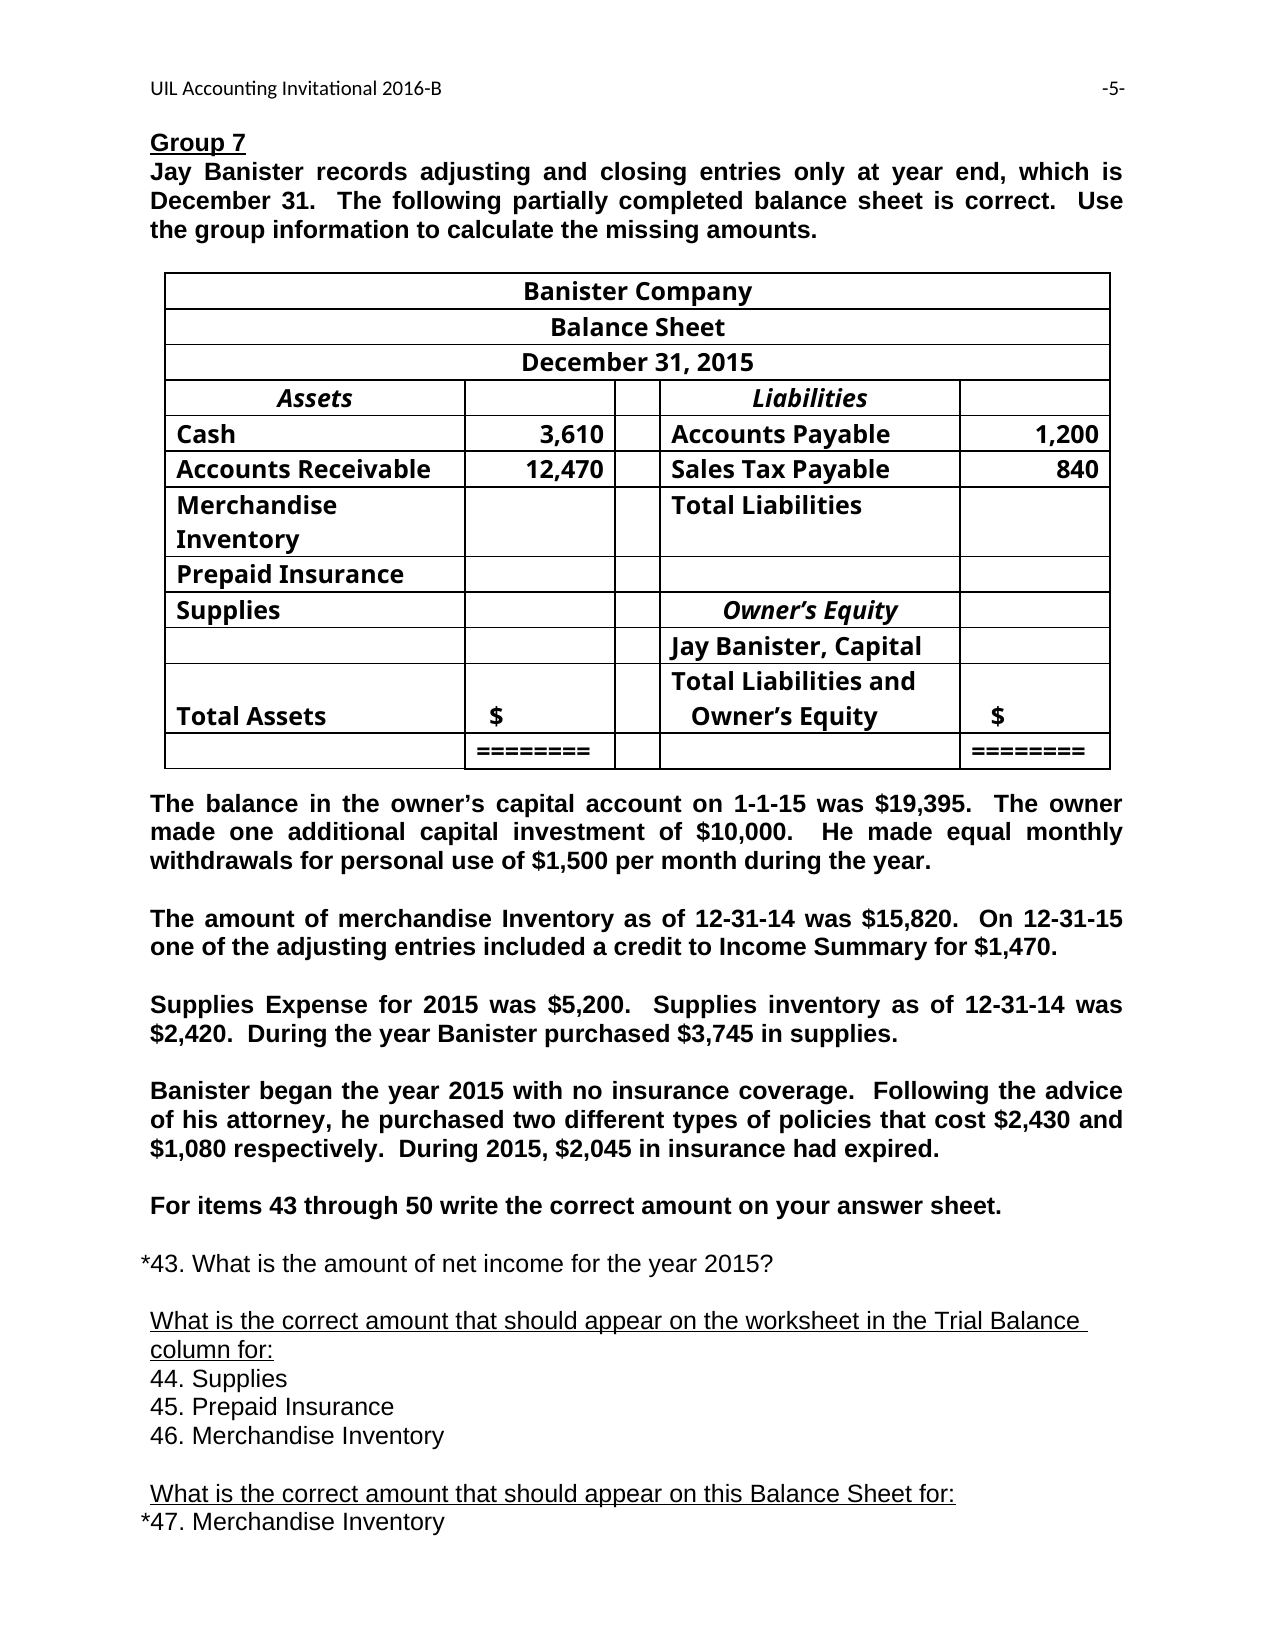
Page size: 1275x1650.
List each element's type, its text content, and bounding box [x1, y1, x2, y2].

table_cell Cash [166, 416, 464, 450]
table_cell Total Liabilities [661, 488, 959, 556]
table_cell 1,200 [961, 416, 1109, 450]
text Jay Banister records adjusting and closing entries only at year end, which is December 31. The following partially completed balance sheet is correct. Use the group information to calculate the missing amounts. [150, 157, 1125, 243]
text *43. What is the amount of net income for the year 2015? [141, 1248, 1125, 1277]
text 46. Merchandise Inventory [150, 1421, 1125, 1450]
table_cell $ [961, 664, 1109, 732]
table_cell [616, 416, 659, 450]
table_cell Supplies [166, 593, 464, 627]
table_cell [616, 664, 659, 732]
text Supplies Expense for 2015 was $5,200. Supplies inventory as of 12-31-14 was $2,420. During the year Banister purchased $3,745 in supplies. [150, 990, 1125, 1047]
text For items 43 through 50 write the correct amount on your answer sheet. [150, 1191, 1125, 1220]
table_cell Total Liabilities and Owner’s Equity [661, 664, 959, 732]
text The amount of merchandise Inventory as of 12-31-14 was $15,820. On 12-31-15 one of the adjusting entries included a credit to Income Summary for $1,470. [150, 903, 1125, 961]
table_cell Accounts Receivable [166, 452, 464, 486]
table_cell 840 [961, 452, 1109, 486]
table_cell [616, 593, 659, 627]
table_cell 12,470 [466, 452, 614, 486]
table_cell Accounts Payable [661, 416, 959, 450]
table_cell [616, 381, 659, 415]
table_cell [961, 381, 1109, 415]
table_cell [661, 734, 959, 768]
table_cell [616, 628, 659, 662]
table_cell [961, 488, 1109, 556]
table_cell [616, 734, 659, 768]
table_cell [466, 628, 614, 662]
table_cell ======== [466, 734, 614, 768]
text 45. Prepaid Insurance [150, 1392, 1125, 1421]
table_cell [616, 488, 659, 556]
text 44. Supplies [150, 1363, 1125, 1392]
table_cell Liabilities [661, 381, 959, 415]
table_cell Sales Tax Payable [661, 452, 959, 486]
table_cell [166, 628, 464, 662]
table_cell Balance Sheet [166, 310, 1109, 343]
table_cell Total Assets [166, 664, 464, 732]
text Banister began the year 2015 with no insurance coverage. Following the advice of his attorney, he purchased two different types of policies that cost $2,430 and $1,080 respectively. During 2015, $2,045 in insurance had expired. [150, 1076, 1125, 1162]
text What is the correct amount that should appear on this Balance Sheet for: [150, 1478, 1125, 1507]
table_cell [961, 557, 1109, 591]
table_cell Jay Banister, Capital [661, 628, 959, 662]
table_cell [166, 734, 464, 768]
table_cell [466, 488, 614, 556]
text What is the correct amount that should appear on the worksheet in the Trial Balance column for: [150, 1306, 1125, 1363]
table_cell Assets [166, 381, 464, 415]
table_cell 3,610 [466, 416, 614, 450]
table_cell [466, 381, 614, 415]
table_header Banister Company [166, 274, 1109, 308]
table_cell [466, 557, 614, 591]
table_cell [466, 593, 614, 627]
table_cell Owner’s Equity [661, 593, 959, 627]
table_cell Merchandise Inventory [166, 488, 464, 556]
table_cell [961, 593, 1109, 627]
table_cell ======== [961, 734, 1109, 768]
table_cell [616, 557, 659, 591]
text The balance in the owner’s capital account on 1-1-15 was $19,395. The owner made one additional capital investment of $10,000. He made equal monthly withdrawals for personal use of $1,500 per month during the year. [150, 788, 1125, 875]
table_cell [661, 557, 959, 591]
text Group 7 [150, 128, 1125, 157]
table_cell [961, 628, 1109, 662]
table_cell $ [466, 664, 614, 732]
table_cell Prepaid Insurance [166, 557, 464, 591]
table_cell December 31, 2015 [166, 345, 1109, 379]
table_cell [616, 452, 659, 486]
text *47. Merchandise Inventory [141, 1507, 1125, 1536]
